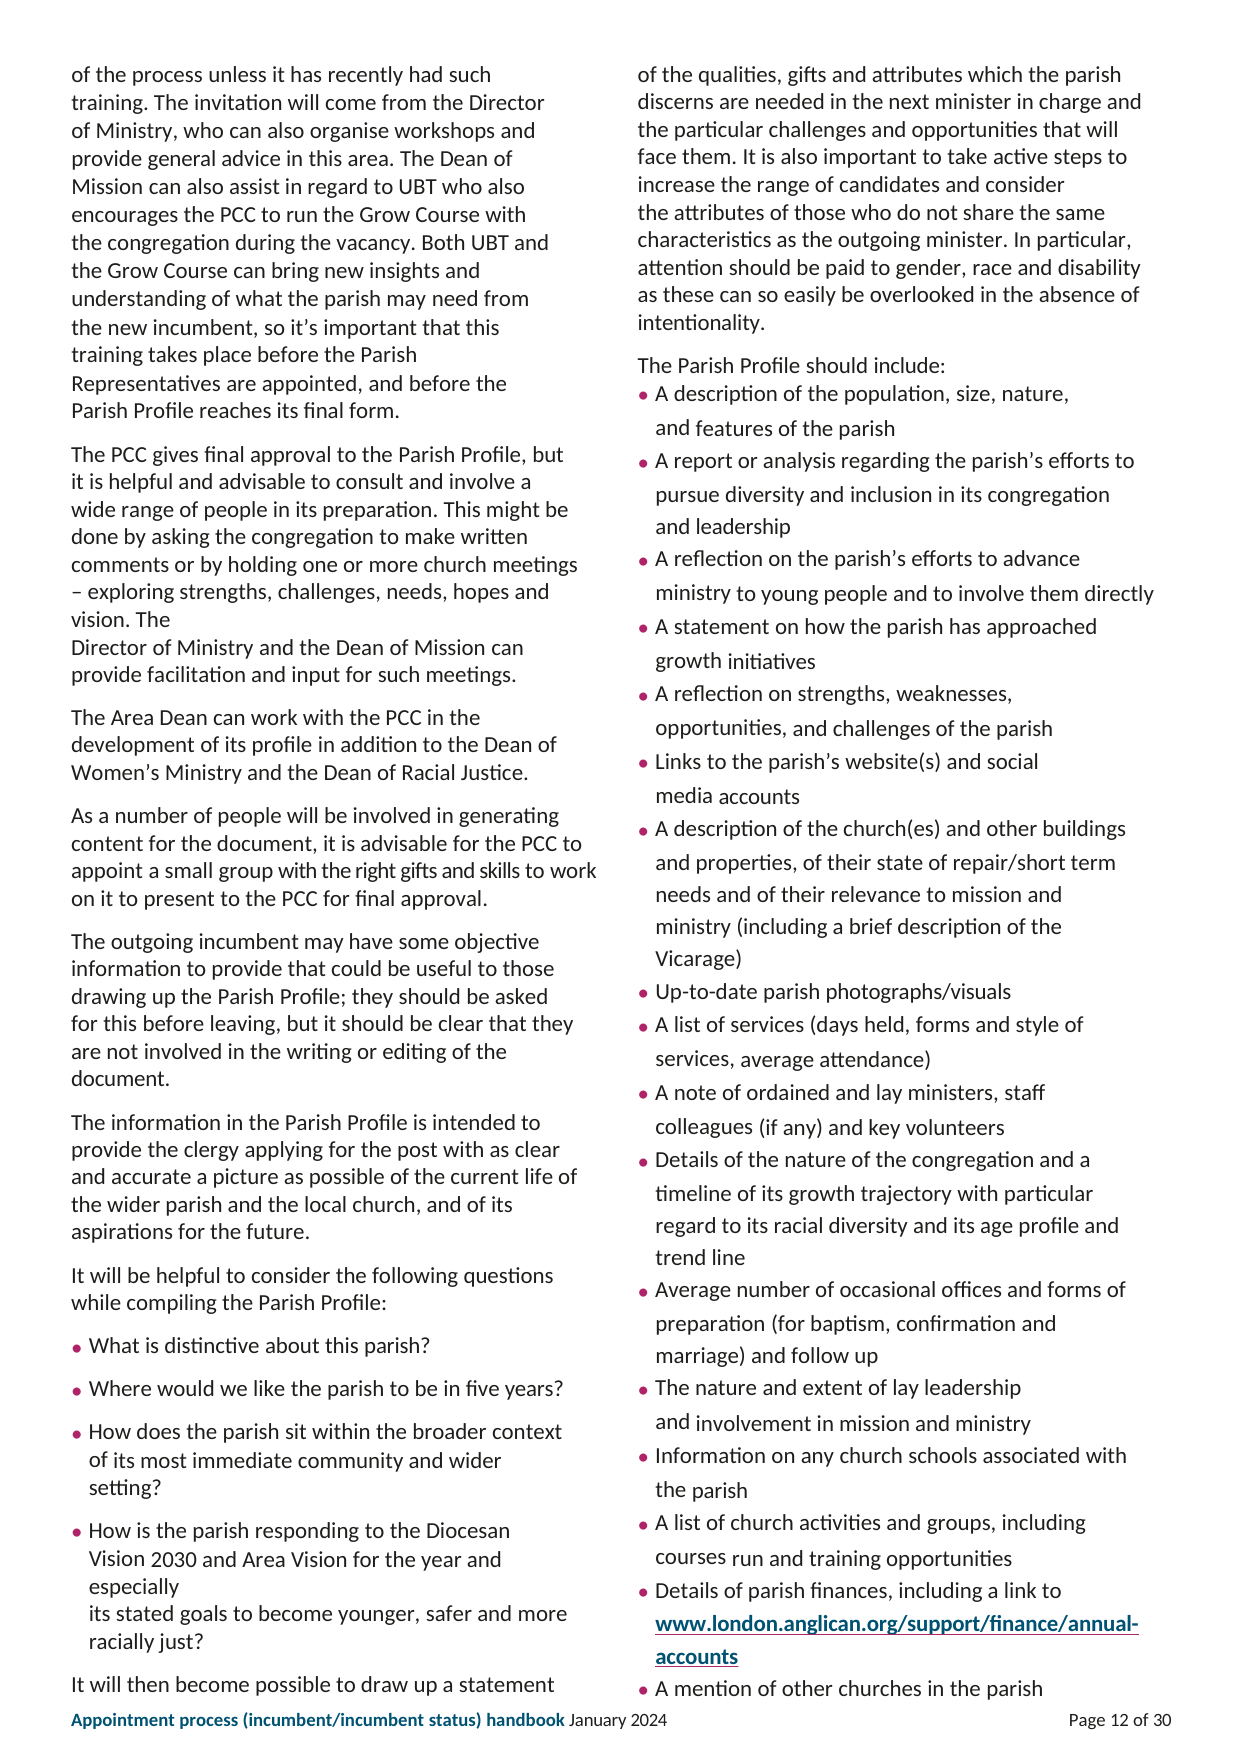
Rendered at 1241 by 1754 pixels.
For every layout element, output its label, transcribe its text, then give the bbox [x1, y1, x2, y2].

list A description of the population, size, nature, and features of the parish [637, 379, 1103, 442]
text The information in the Parish Profile is intended to provide the clergy applying for the post with as clear and accurate a picture as possible of the current life of the wider parish and the local church, and of its aspirations for the future. [71, 1108, 597, 1246]
list Up-to-date parish photographs/visuals [637, 977, 1182, 1006]
list A statement on how the parish has approached growth initiatives [637, 612, 1168, 675]
text The Parish Profile should include: [637, 351, 1182, 379]
list Average number of occasional offices and forms of preparation (for baptism, confirmation and marriage) and follow up [637, 1276, 1150, 1369]
list A note of ordained and lay ministers, staff colleagues (if any) and key volunteers [637, 1078, 1146, 1141]
text The outgoing incumbent may have some objective information to provide that could be useful to those drawing up the Parish Profile; they should be asked for this before leaving, but it should be clear that they are not involved in the writing or editing of the document. [71, 927, 578, 1092]
list What is distinctive about this parish? [71, 1331, 597, 1361]
text Director of Ministry and the Dean of Mission can provide facilitation and input for such meetings. [71, 633, 597, 688]
list A list of services (days held, forms and style of services, average attendance) [637, 1011, 1168, 1074]
list Information on any church schools associated with the parish [637, 1441, 1162, 1504]
list A report or analysis regarding the parish’s efforts to pursue diversity and inclusion in its congregation and leadership [637, 447, 1148, 540]
text The Area Dean can work with the PCC in the development of its profile in addition to the Dean of Women’s Ministry and the Dean of Racial Justice. [71, 704, 578, 786]
list A reflection on the parish’s efforts to advance ministry to young people and to involve them directly [637, 544, 1159, 608]
list Where would we like the parish to be in five years? [71, 1374, 597, 1404]
text It will then become possible to draw up a statement of the qualities, gifts and attributes which the parish discerns are needed in the next minister in charge and the particular challenges and opportunities that will face them. It is also important to take active steps to increase the range of candidates and consider [637, 60, 1148, 198]
list A mention of other churches in the parish and ecumenical links and activities [637, 1674, 1083, 1703]
text As a number of people will be involved in generating content for the document, it is advisable for the PCC to appoint a small group with the right gifts and skills to work on it to present to the PCC for final approval. [71, 802, 597, 912]
list Details of the nature of the congregation and a timeline of its growth trajectory with particular regard to its racial diversity and its age profile and trend line [637, 1146, 1158, 1271]
text It will be helpful to consider the following questions while compiling the Parish Profile: [71, 1261, 578, 1316]
list A reflection on strengths, weaknesses, opportunities, and challenges of the parish [637, 679, 1143, 743]
list Links to the parish’s website(s) and social media accounts [637, 747, 1100, 810]
list Details of parish finances, including a link to www.london.anglican.org/support/finance/annual- accounts [637, 1576, 1146, 1670]
list A description of the church(es) and other buildings and properties, of their state of repair/short term needs and of their relevance to mission and ministry (including a brief description of the Vicarage) [637, 814, 1143, 973]
list How is the parish responding to the Diocesan Vision 2030 and Area Vision for the year and especially [71, 1517, 565, 1600]
list A list of church activities and groups, including courses run and training opportunities [637, 1508, 1161, 1572]
text the attributes of those who do not share the same characteristics as the outgoing minister. In particular, attention should be paid to gender, race and disability as these can so easily be overlooked in the absence of intentionality. [637, 198, 1163, 336]
text its stated goals to become younger, safer and more racially just? [88, 1600, 578, 1655]
list How does the parish sit within the broader context of its most immediate community and wider setting? [71, 1419, 579, 1501]
text The PCC gives final approval to the Parish Profile, but it is helpful and advisable to consult and involve a wide range of people in its preparation. This might be done by asking the congregation to make written comments or by holding one or more church meetings – exploring strengths, challenges, needs, hopes and vision. The [71, 440, 578, 633]
list The nature and extent of lay leadership and involvement in mission and ministry [637, 1373, 1060, 1437]
